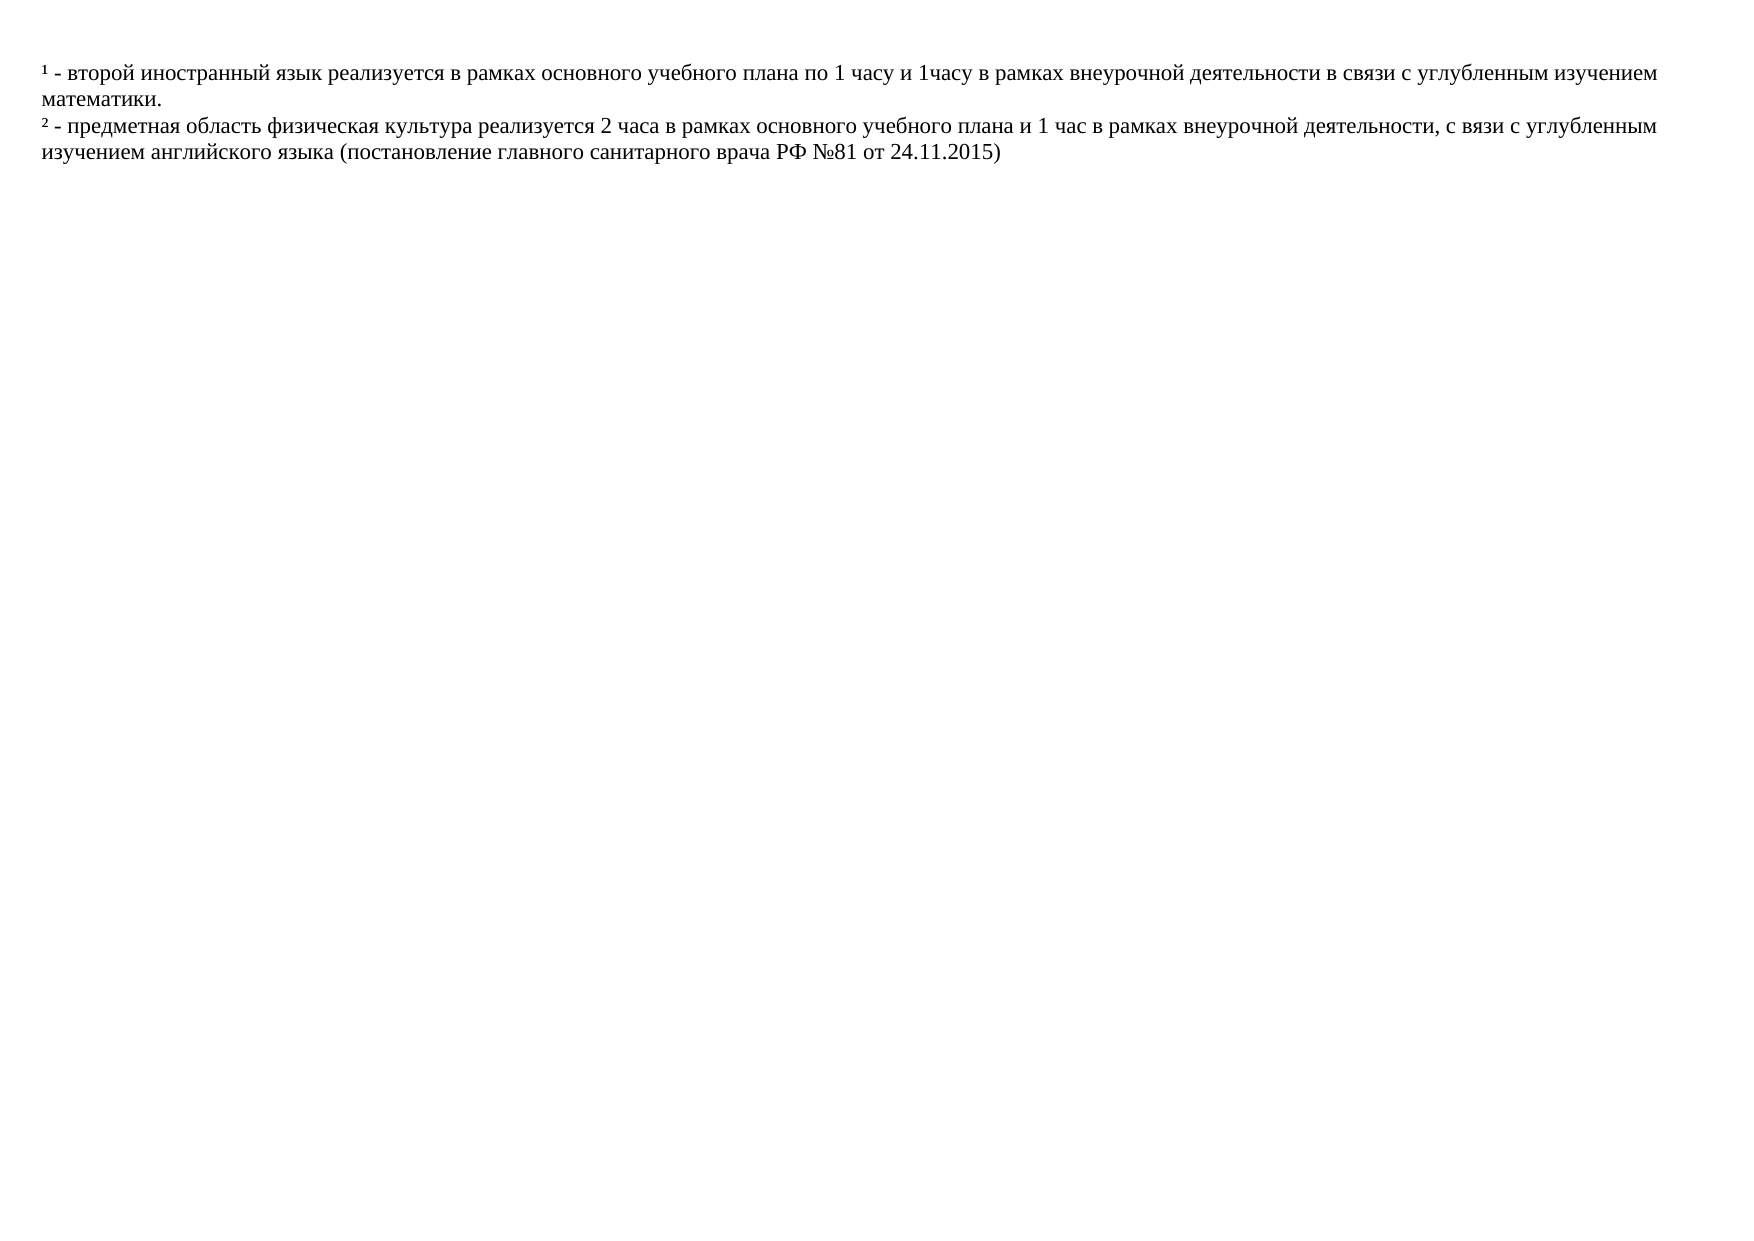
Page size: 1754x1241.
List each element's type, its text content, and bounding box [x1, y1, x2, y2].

text ² - предметная область физическая культура реализуется 2 часа в рамках основного учебного плана и 1 час в рамках внеурочной деятельности, с вязи с углубленным изучением английского языка (постановление главного санитарного врача РФ №81 от 24.11.2015) [41, 112, 1695, 164]
text ¹ - второй иностранный язык реализуется в рамках основного учебного плана по 1 часу и 1часу в рамках внеурочной деятельности в связи с углубленным изучением математики. [41, 59, 1695, 112]
